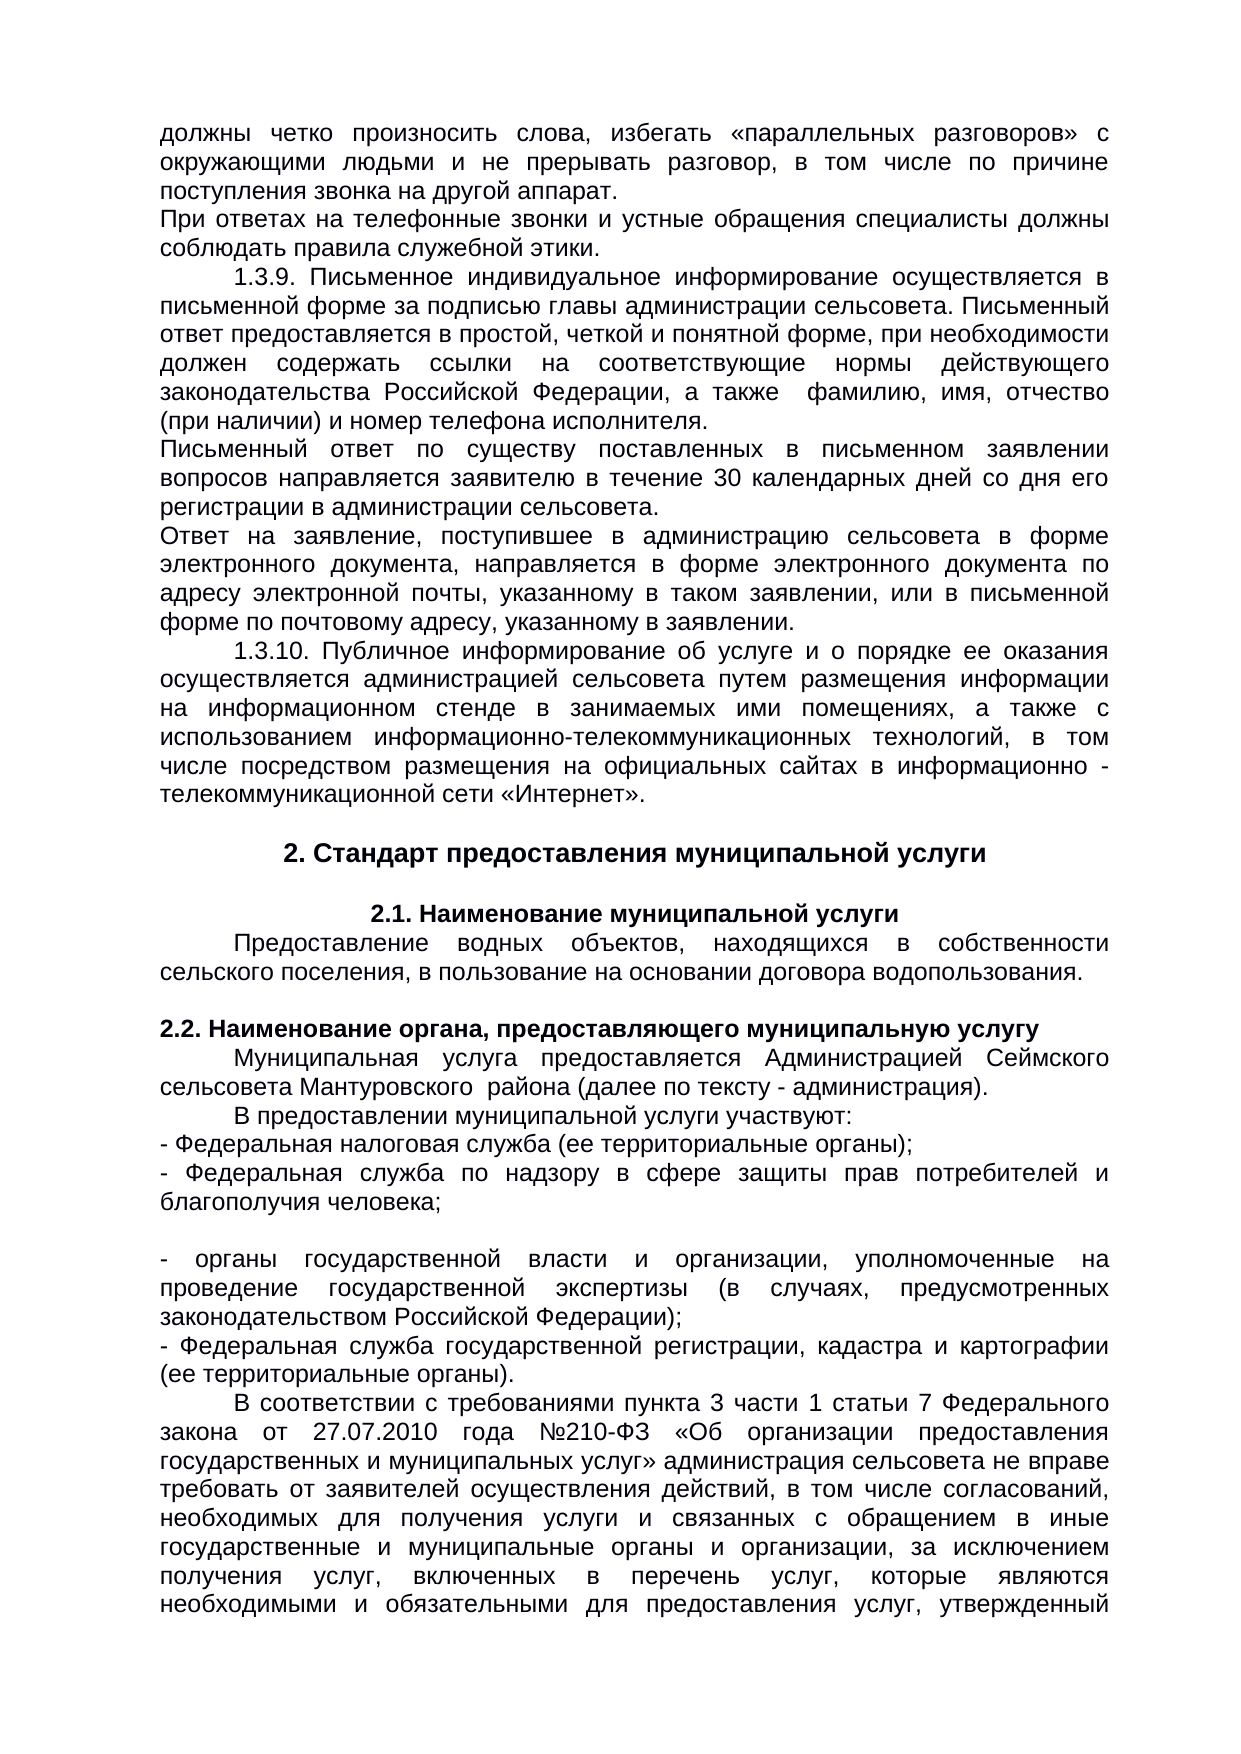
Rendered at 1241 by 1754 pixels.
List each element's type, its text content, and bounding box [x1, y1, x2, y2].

text Письменный ответ по существу поставленных в письменном заявлении вопросов направляется заявителю в течение 30 календарных дней со дня его регистрации в администрации сельсовета. [159, 434, 1110, 521]
text - Федеральная служба по надзору в сфере защиты прав потребителей и благополучия человека; [159, 1158, 1110, 1216]
text - Федеральная налоговая служба (ее территориальные органы); [159, 1129, 1110, 1158]
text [159, 1388, 1110, 1618]
text 2.1. Наименование муниципальной услуги [159, 899, 1110, 928]
text - Федеральная служба государственной регистрации, кадастра и картографии (ее территориальные органы). [159, 1331, 1110, 1388]
text Муниципальная услуга предоставляется Администрацией Сеймского сельсовета Мантуровского района (далее по тексту - администрация). [159, 1043, 1110, 1101]
text 1.3.10. Публичное информирование об услуге и о порядке ее оказания осуществляется администрацией сельсовета путем размещения информации на информационном стенде в занимаемых ими помещениях, а также с использованием информационно-телекоммуникационных технологий, в том числе посредством размещения на официальных сайтах в информационно - телекоммуникационной сети «Интернет». [159, 636, 1110, 808]
text При ответах на телефонные звонки и устные обращения специалисты должны соблюдать правила служебной этики. [159, 204, 1110, 262]
text - органы государственной власти и организации, уполномоченные на проведение государственной экспертизы (в случаях, предусмотренных законодательством Российской Федерации); [159, 1216, 1110, 1331]
text Предоставление водных объектов, находящихся в собственности сельского поселения, в пользование на основании договора водопользования. [159, 928, 1110, 986]
text 2.2. Наименование органа, предоставляющего муниципальную услугу [159, 1014, 1110, 1043]
text 1.3.9. Письменное индивидуальное информирование осуществляется в письменной форме за подписью главы администрации сельсовета. Письменный ответ предоставляется в простой, четкой и понятной форме, при необходимости должен содержать ссылки на соответствующие нормы действующего законодательства Российской Федерации, а также фамилию, имя, отчество (при наличии) и номер телефона исполнителя. [159, 262, 1110, 434]
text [159, 118, 1110, 204]
text В предоставлении муниципальной услуги участвуют: [159, 1101, 1110, 1129]
text 2. Стандарт предоставления муниципальной услуги [159, 837, 1110, 868]
text Ответ на заявление, поступившее в администрацию сельсовета в форме электронного документа, направляется в форме электронного документа по адресу электронной почты, указанному в таком заявлении, или в письменной форме по почтовому адресу, указанному в заявлении. [159, 521, 1110, 636]
